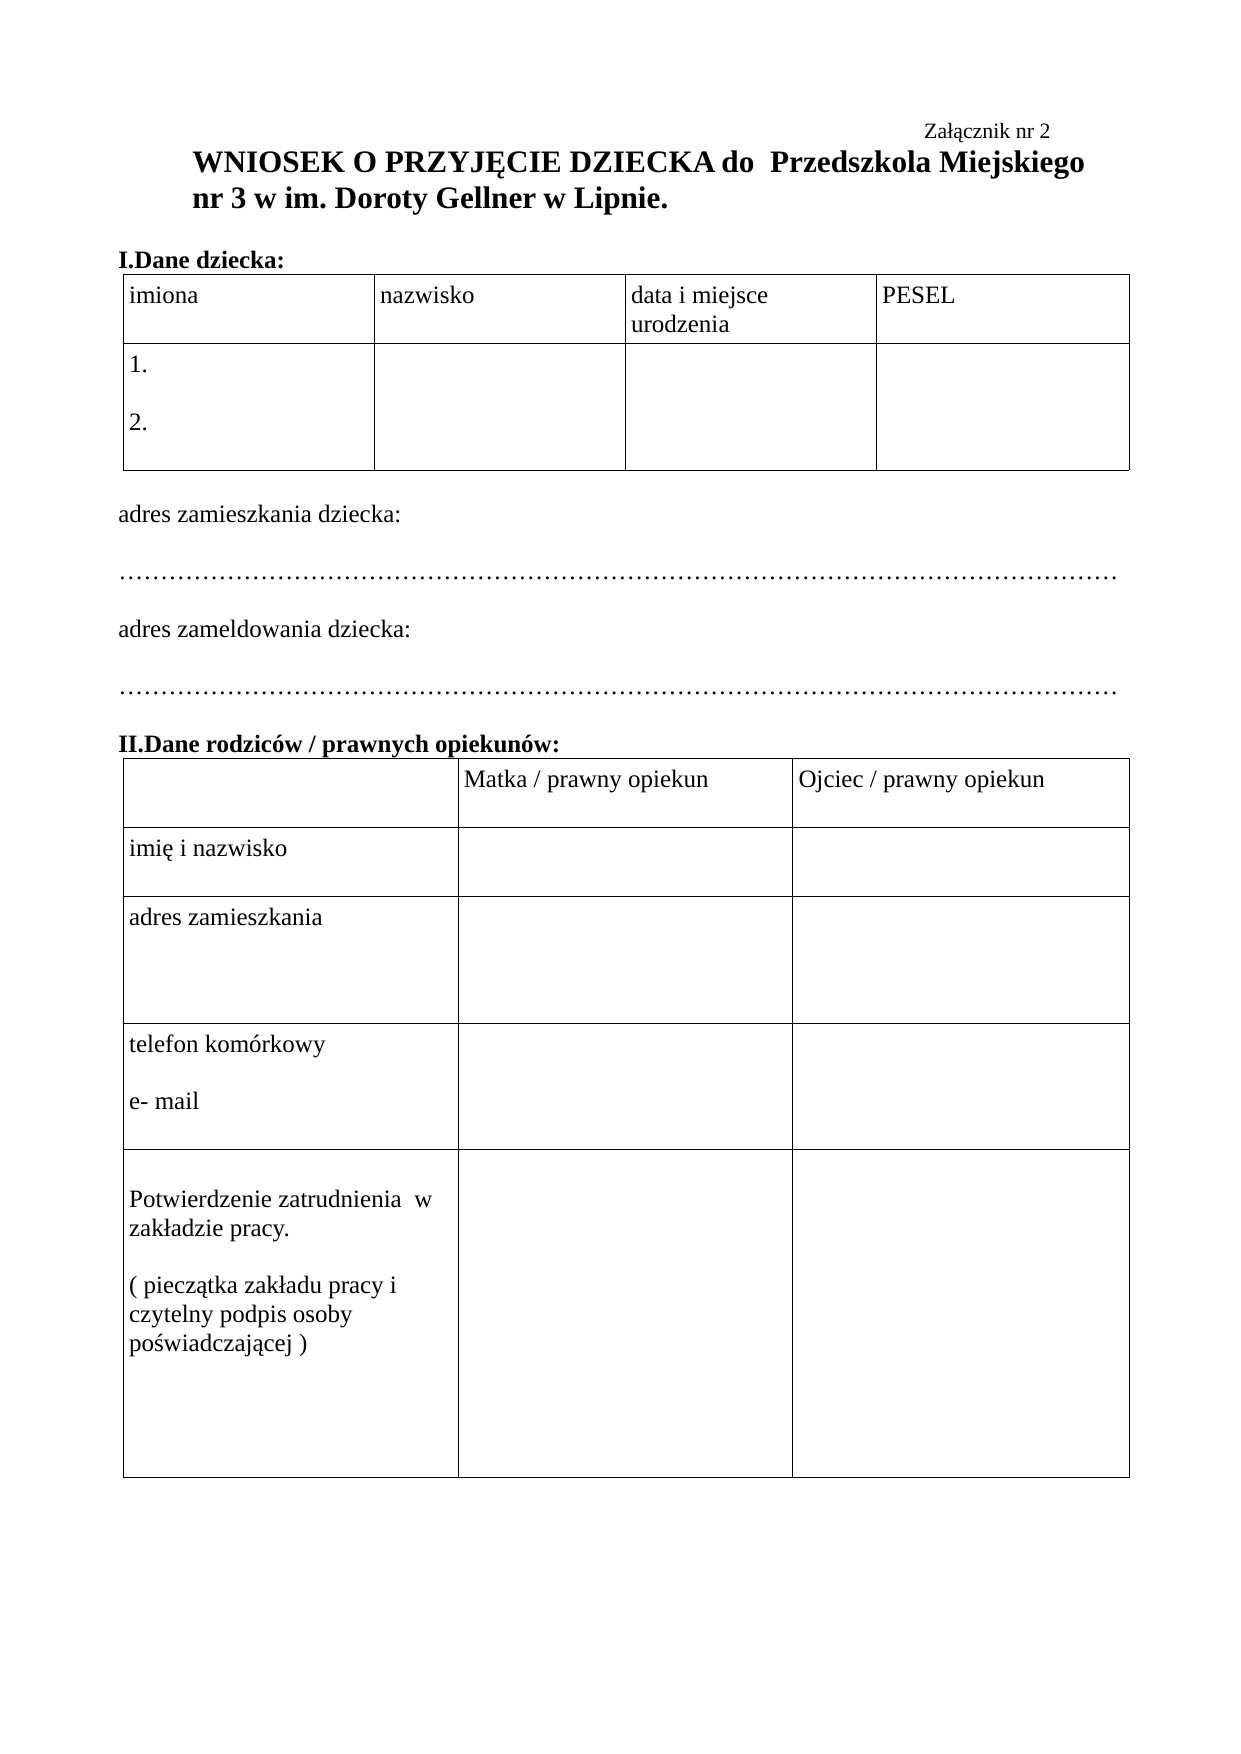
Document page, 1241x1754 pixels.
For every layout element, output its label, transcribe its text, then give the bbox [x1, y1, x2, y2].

table_cell adres zamieszkania [124, 897, 458, 1023]
table_cell [793, 1150, 1129, 1477]
table_cell [459, 897, 792, 1023]
table_header data i miejsce urodzenia [626, 275, 876, 343]
table_header Ojciec / prawny opiekun [793, 759, 1129, 827]
table_cell Potwierdzenie zatrudnienia w zakładzie pracy. ( pieczątka zakładu pracy i czytelny podpis osoby poświadczającej ) [124, 1150, 458, 1477]
table_cell [459, 1024, 792, 1149]
table_cell telefon komórkowy e- mail [124, 1024, 458, 1149]
table_cell [459, 1150, 792, 1477]
table_header nazwisko [375, 275, 625, 343]
table_header PESEL [877, 275, 1129, 343]
table_cell [626, 344, 876, 470]
text ………………………………………………………………………………………………………… [118, 556, 1122, 585]
title WNIOSEK O PRZYJĘCIE DZIECKA do Przedszkola Miejskiego nr 3 w im. Doroty Gellner w Lipnie. [192, 143, 1122, 215]
table_cell 1. 2. [124, 344, 374, 470]
list Dane rodziców / prawnych opiekunów: [118, 729, 1122, 758]
table_header imiona [124, 275, 374, 343]
table_cell [793, 828, 1129, 896]
table_cell imię i nazwisko [124, 828, 458, 896]
title Załącznik nr 2 [192, 118, 1122, 143]
list Dane dziecka: [118, 245, 1122, 274]
table_cell [793, 1024, 1129, 1149]
table_cell [459, 828, 792, 896]
table_cell [793, 897, 1129, 1023]
text adres zameldowania dziecka: [118, 614, 1122, 643]
table_cell [877, 344, 1129, 470]
table_header [124, 759, 458, 827]
text adres zamieszkania dziecka: [118, 499, 1122, 528]
table_header Matka / prawny opiekun [459, 759, 792, 827]
text ………………………………………………………………………………………………………… [118, 671, 1122, 700]
table_cell [375, 344, 625, 470]
